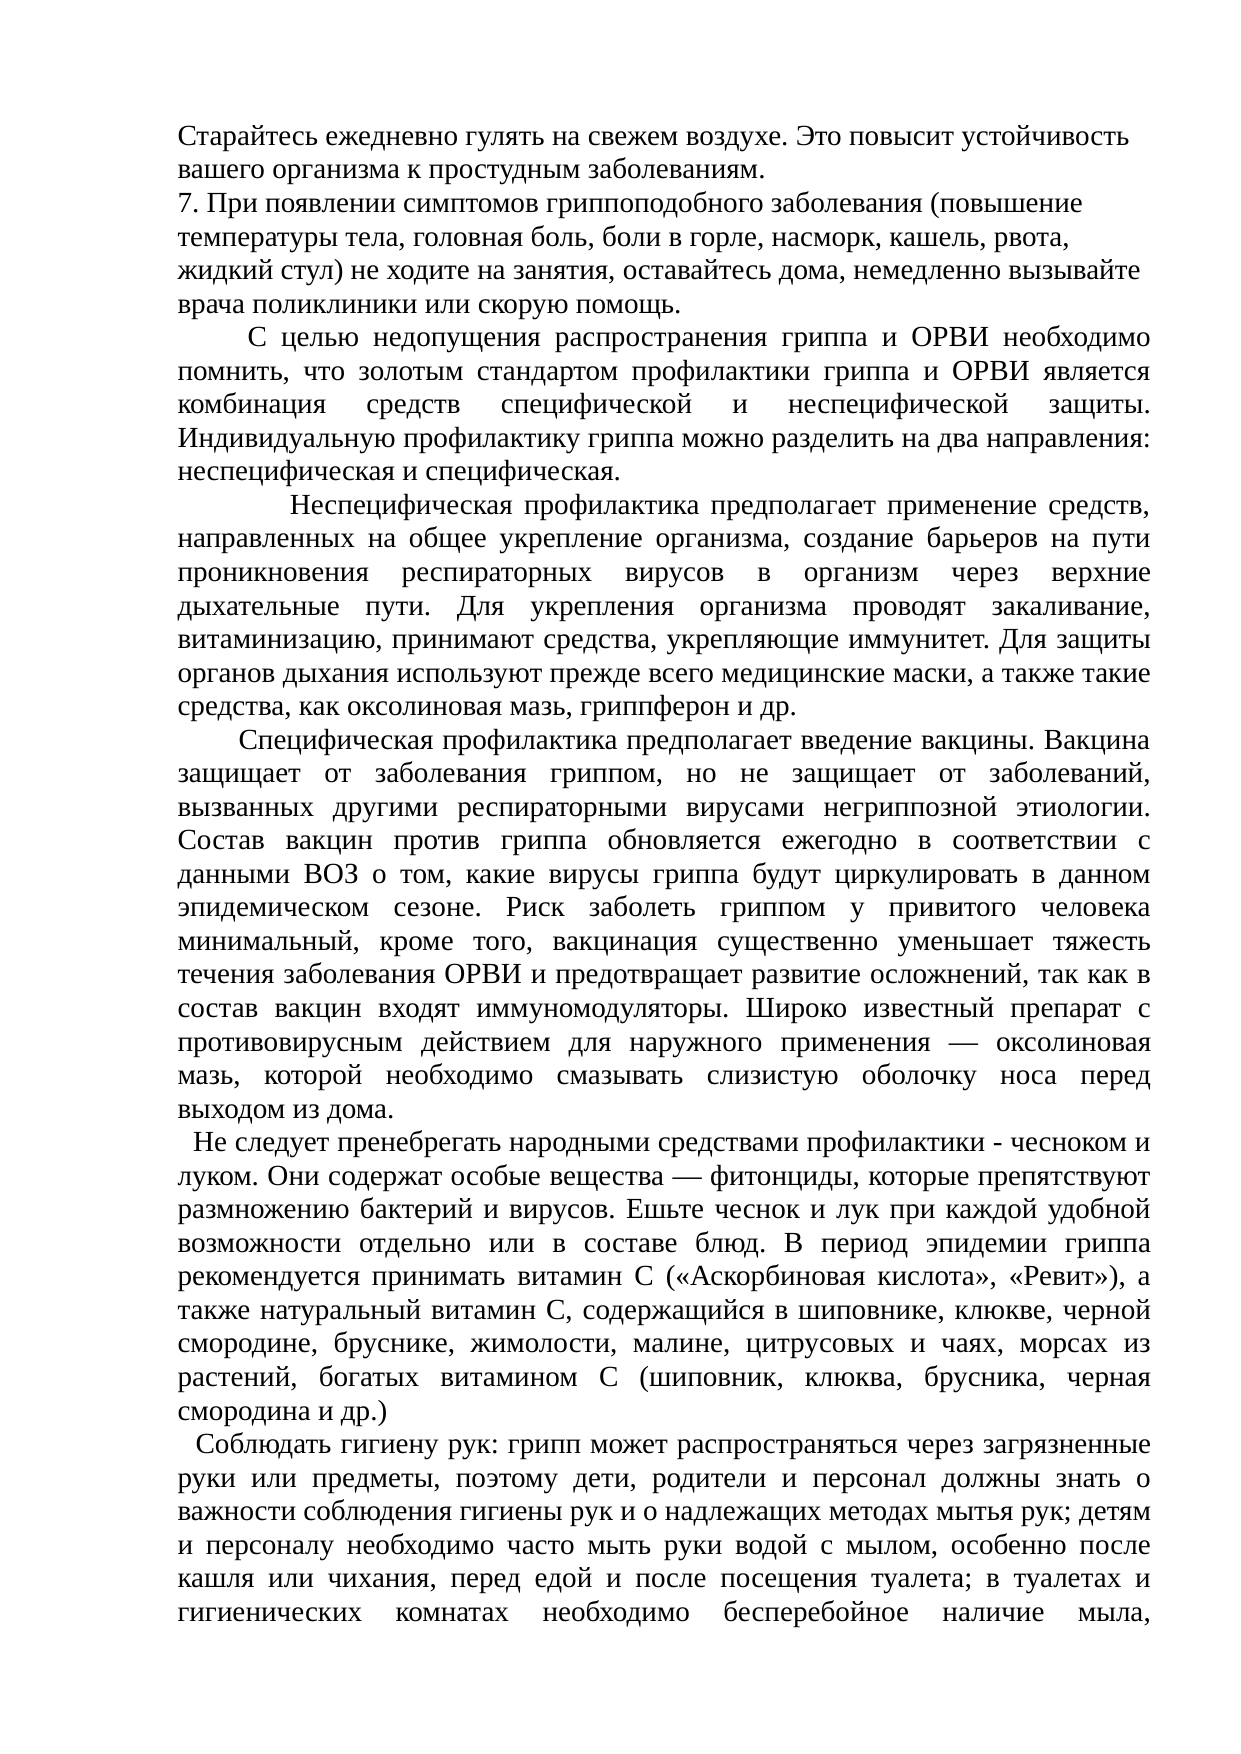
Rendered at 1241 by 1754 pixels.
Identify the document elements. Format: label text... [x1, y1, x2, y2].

text С целью недопущения распространения гриппа и ОРВИ необходимо помнить, что золотым стандартом профилактики гриппа и ОРВИ является комбинация средств специфической и неспецифической защиты. Индивидуальную профилактику гриппа можно разделить на два направления: неспецифическая и специфическая. [177, 319, 1152, 487]
text Не следует пренебрегать народными средствами профилактики - чесноком и луком. Они содержат особые вещества — фитонциды, которые препятствуют размножению бактерий и вирусов. Ешьте чеснок и лук при каждой удобной возможности отдельно или в составе блюд. В период эпидемии гриппа рекомендуется принимать витамин С («Аскорбиновая кислота», «Ревит»), а также натуральный витамин С, содержащийся в шиповнике, клюкве, черной смородине, бруснике, жимолости, малине, цитрусовых и чаях, морсах из растений, богатых витамином С (шиповник, клюква, брусника, черная смородина и др.) [177, 1124, 1152, 1426]
text Специфическая профилактика предполагает введение вакцины. Вакцина защищает от заболевания гриппом, но не защищает от заболеваний, вызванных другими респираторными вирусами негриппозной этиологии. Состав вакцин против гриппа обновляется ежегодно в соответствии с данными ВОЗ о том, какие вирусы гриппа будут циркулировать в данном эпидемическом сезоне. Риск заболеть гриппом у привитого человека минимальный, кроме того, вакцинация существенно уменьшает тяжесть течения заболевания ОРВИ и предотвращает развитие осложнений, так как в состав вакцин входят иммуномодуляторы. Широко известный препарат с противовирусным действием для наружного применения — оксолиновая мазь, которой необходимо смазывать слизистую оболочку носа перед выходом из дома. [177, 722, 1152, 1124]
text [177, 118, 1152, 185]
text 7. При появлении симптомов гриппоподобного заболевания (повышение температуры тела, головная боль, боли в горле, насморк, кашель, рвота, жидкий стул) не ходите на занятия, оставайтесь дома, немедленно вызывайте врача поликлиники или скорую помощь. [177, 185, 1152, 319]
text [177, 1426, 1152, 1627]
text Неспецифическая профилактика предполагает применение средств, направленных на общее укрепление организма, создание барьеров на пути проникновения респираторных вирусов в организм через верхние дыхательные пути. Для укрепления организма проводят закаливание, витаминизацию, принимают средства, укрепляющие иммунитет. Для защиты органов дыхания используют прежде всего медицинские маски, а также такие средства, как оксолиновая мазь, гриппферон и др. [177, 487, 1152, 722]
